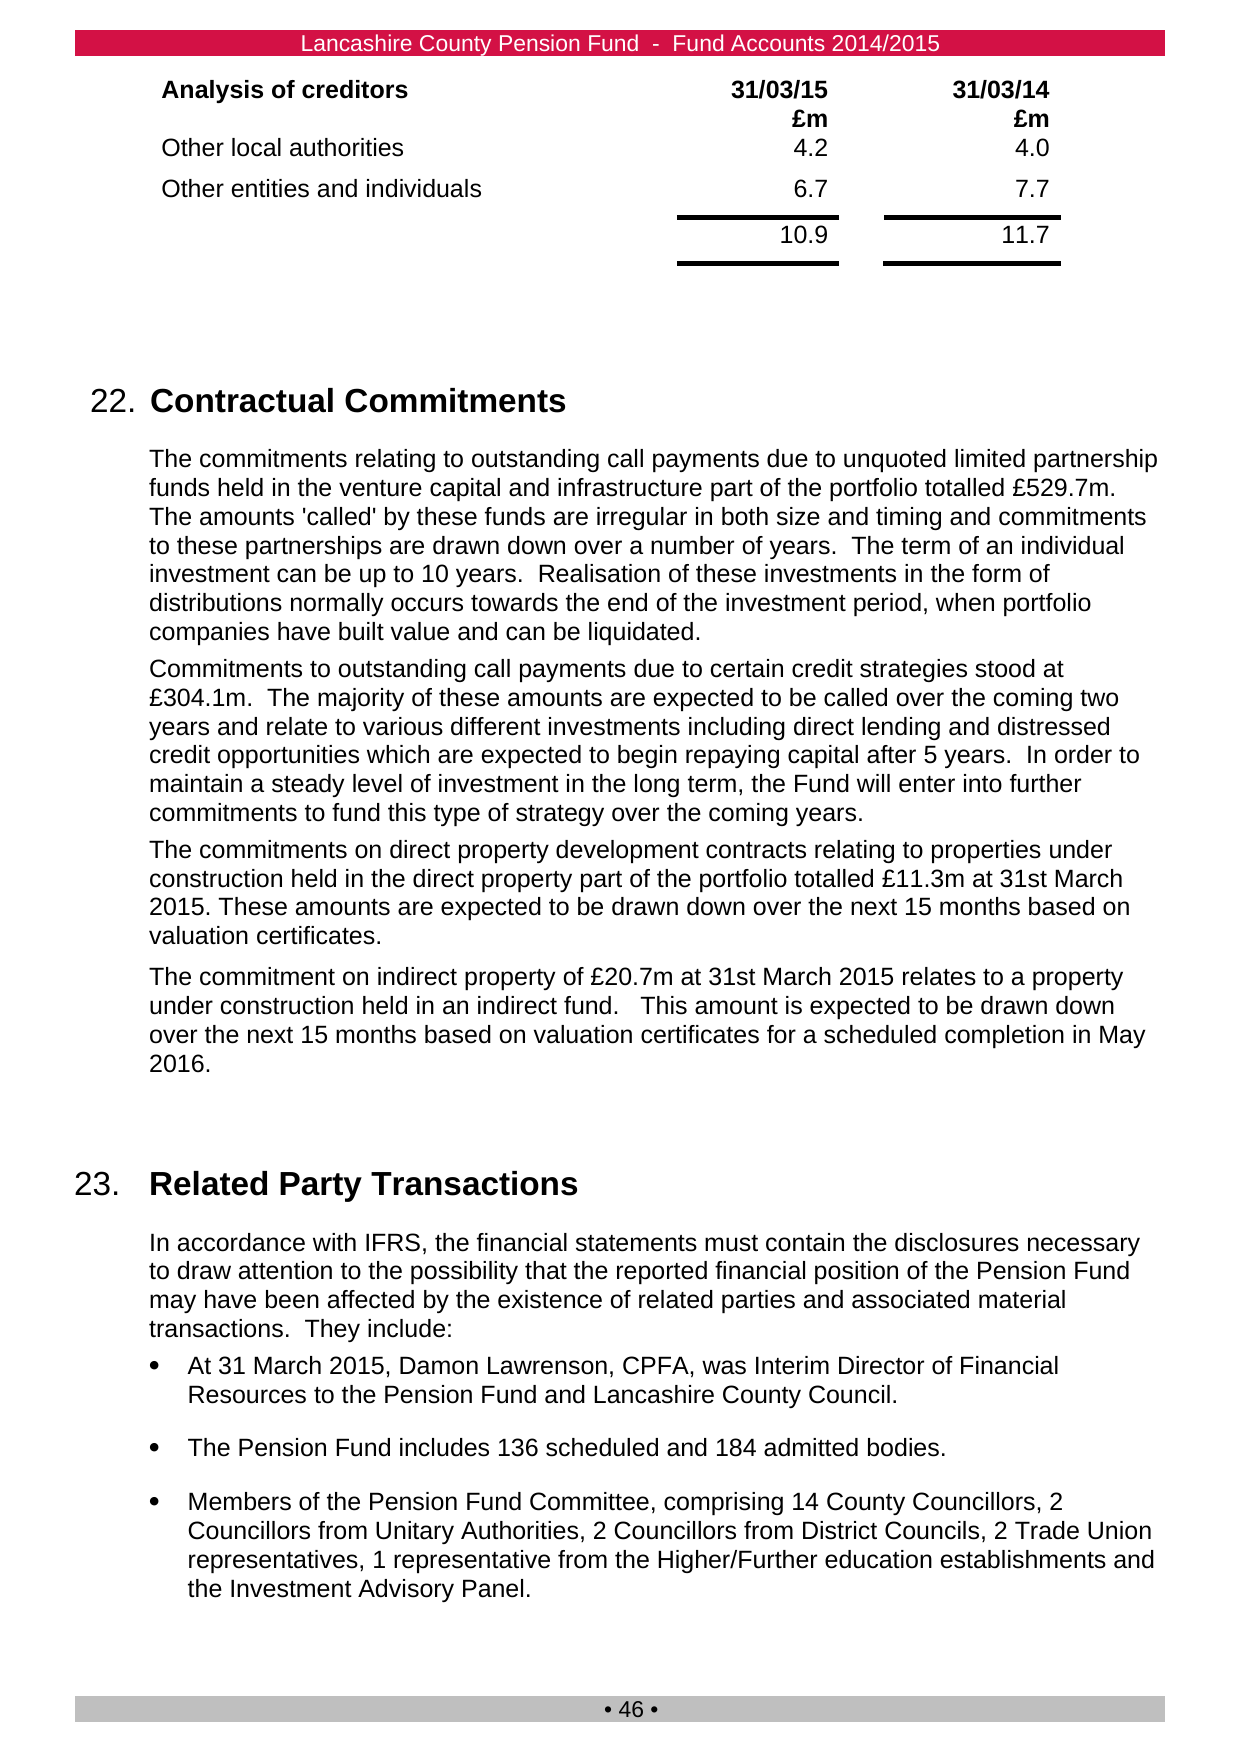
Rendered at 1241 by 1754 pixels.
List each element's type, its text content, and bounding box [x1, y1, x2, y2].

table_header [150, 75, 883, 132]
list At 31 March 2015, Damon Lawrenson, CPFA, was Interim Director of Financial Resources to the Pension Fund and Lancashire County Council. [150, 1351, 1165, 1408]
list The Pension Fund includes 136 scheduled and 184 admitted bodies. [150, 1433, 1165, 1462]
list Contractual Commitments [90, 381, 1165, 419]
list Members of the Pension Fund Committee, comprising 14 County Councillors, 2 Councillors from Unitary Authorities, 2 Councillors from District Councils, 2 Trade Union representatives, 1 representative from the Higher/Further education establishments and the Investment Advisory Panel. [150, 1487, 1165, 1602]
text Commitments to outstanding call payments due to certain credit strategies stood at £304.1m. The majority of these amounts are expected to be called over the coming two years and relate to various different investments including direct lending and distressed credit opportunities which are expected to begin repaying capital after 5 years. In order to maintain a steady level of investment in the long term, the Fund will enter into further commitments to fund this type of strategy over the coming years. [149, 654, 1165, 827]
text The commitment on indirect property of £20.7m at 31st March 2015 relates to a property under construction held in an indirect fund. This amount is expected to be drawn down over the next 15 months based on valuation certificates for a scheduled completion in May 2016. [149, 962, 1165, 1077]
text In accordance with IFRS, the financial statements must contain the disclosures necessary to draw attention to the possibility that the reported financial position of the Pension Fund may have been affected by the existence of related parties and associated material transactions. They include: [149, 1227, 1165, 1342]
text The commitments relating to outstanding call payments due to unquoted limited partnership funds held in the venture capital and infrastructure part of the portfolio totalled £529.7m. The amounts 'called' by these funds are irregular in both size and timing and commitments to these partnerships are drawn down over a number of years. The term of an individual investment can be up to 10 years. Realisation of these investments in the form of distributions normally occurs towards the end of the investment period, when portfolio companies have built value and can be liquidated. [149, 444, 1165, 646]
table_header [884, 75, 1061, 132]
list Related Party Transactions [74, 1164, 1165, 1202]
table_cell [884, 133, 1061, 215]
text The commitments on direct property development contracts relating to properties under construction held in the direct property part of the portfolio totalled £11.3m at 31st March 2015. These amounts are expected to be drawn down over the next 15 months based on valuation certificates. [149, 835, 1165, 950]
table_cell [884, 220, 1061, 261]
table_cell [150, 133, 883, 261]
